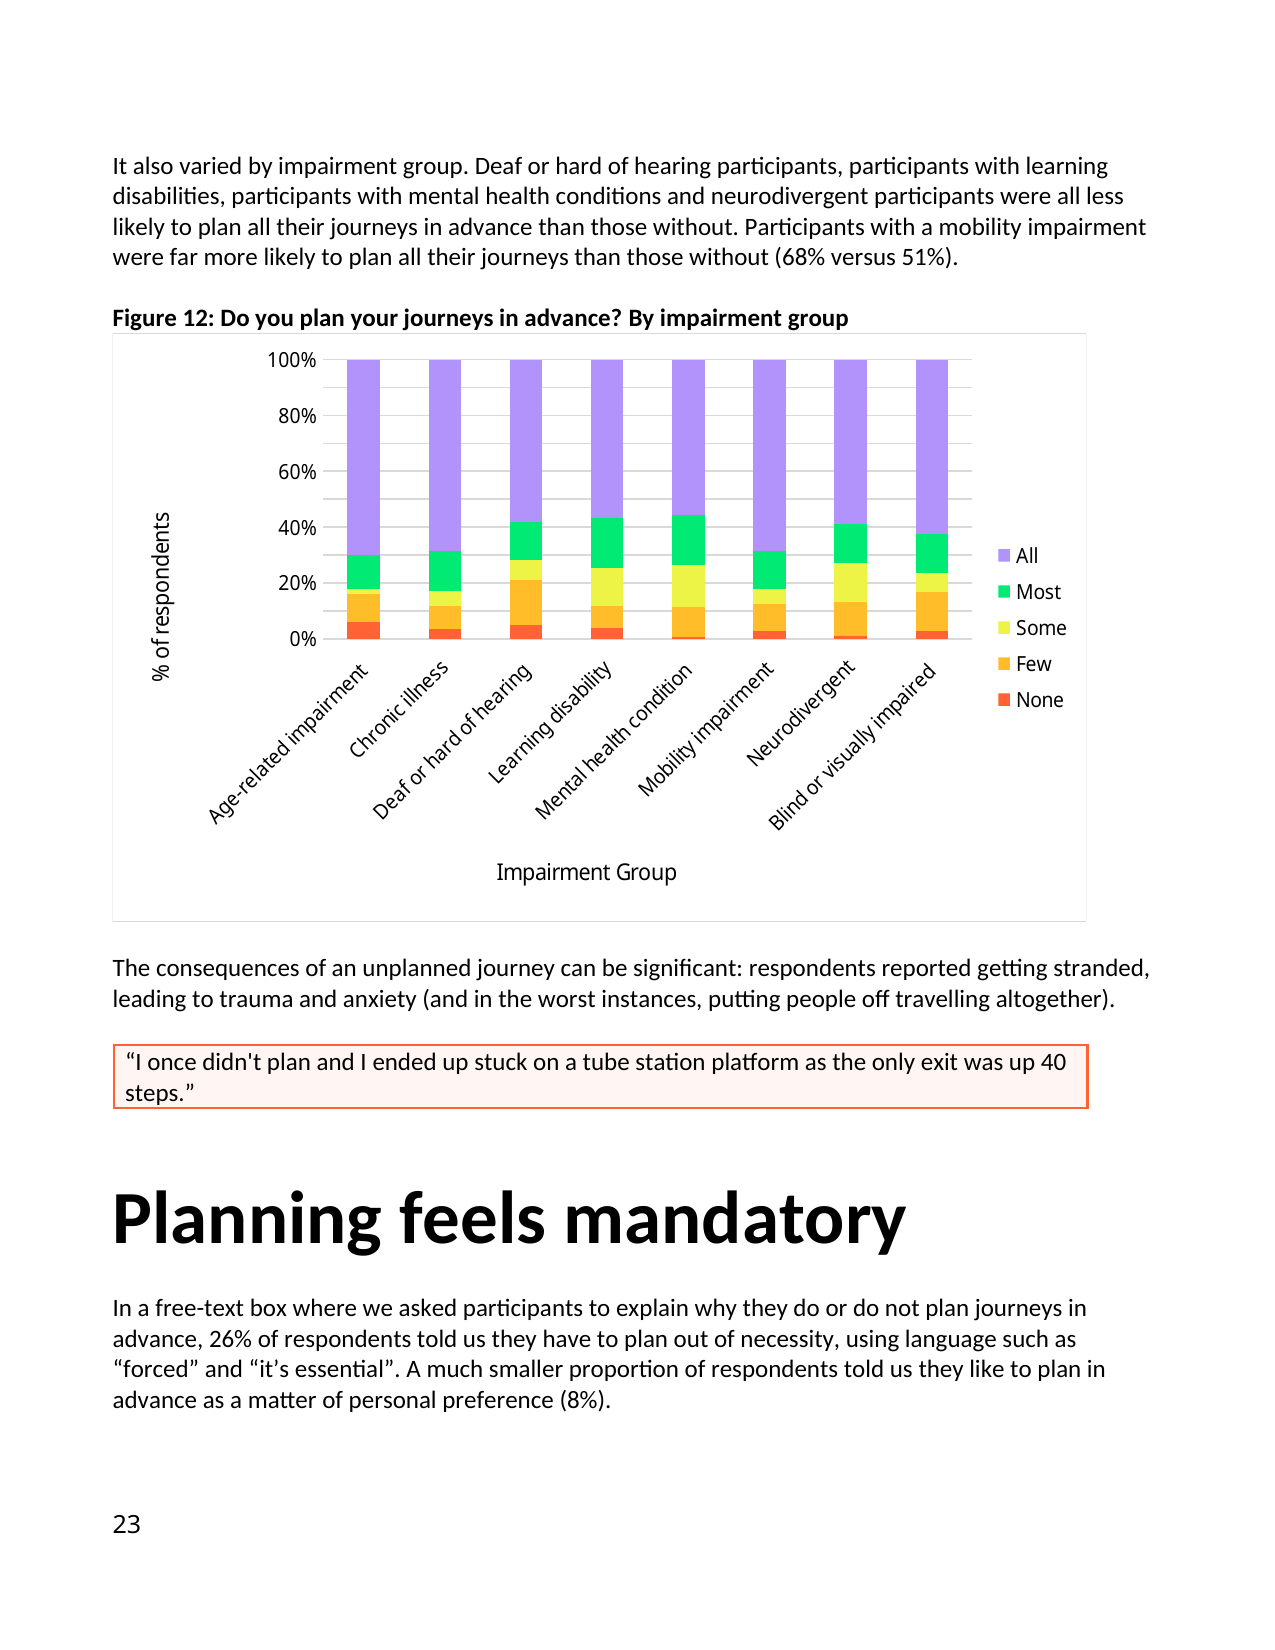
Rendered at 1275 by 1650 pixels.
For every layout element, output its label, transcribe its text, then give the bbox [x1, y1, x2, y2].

text It also varied by impairment group. Deaf or hard of hearing participants, participants with learning disabilities, participants with mental health conditions and neurodivergent participants were all less likely to plan all their journeys in advance than those without. Participants with a mobility impairment were far more likely to plan all their journeys than those without (68% versus 51%). [112, 150, 1162, 272]
text Figure 12: Do you plan your journeys in advance? By impairment group [112, 303, 1162, 333]
text In a free-text box where we asked participants to explain why they do or do not plan journeys in advance, 26% of respondents told us they have to plan out of necessity, using language such as “forced” and “it’s essential”. A much smaller proportion of respondents told us they like to plan in advance as a matter of personal preference (8%). [112, 1292, 1162, 1414]
table_header “I once didn't plan and I ended up stuck on a tube station platform as the only exit was up 40 steps.” [115, 1046, 1086, 1107]
subtitle Planning feels mandatory [112, 1170, 1162, 1262]
text The consequences of an unplanned journey can be significant: respondents reported getting stranded, leading to trauma and anxiety (and in the worst instances, putting people off travelling altogether). [112, 952, 1162, 1013]
